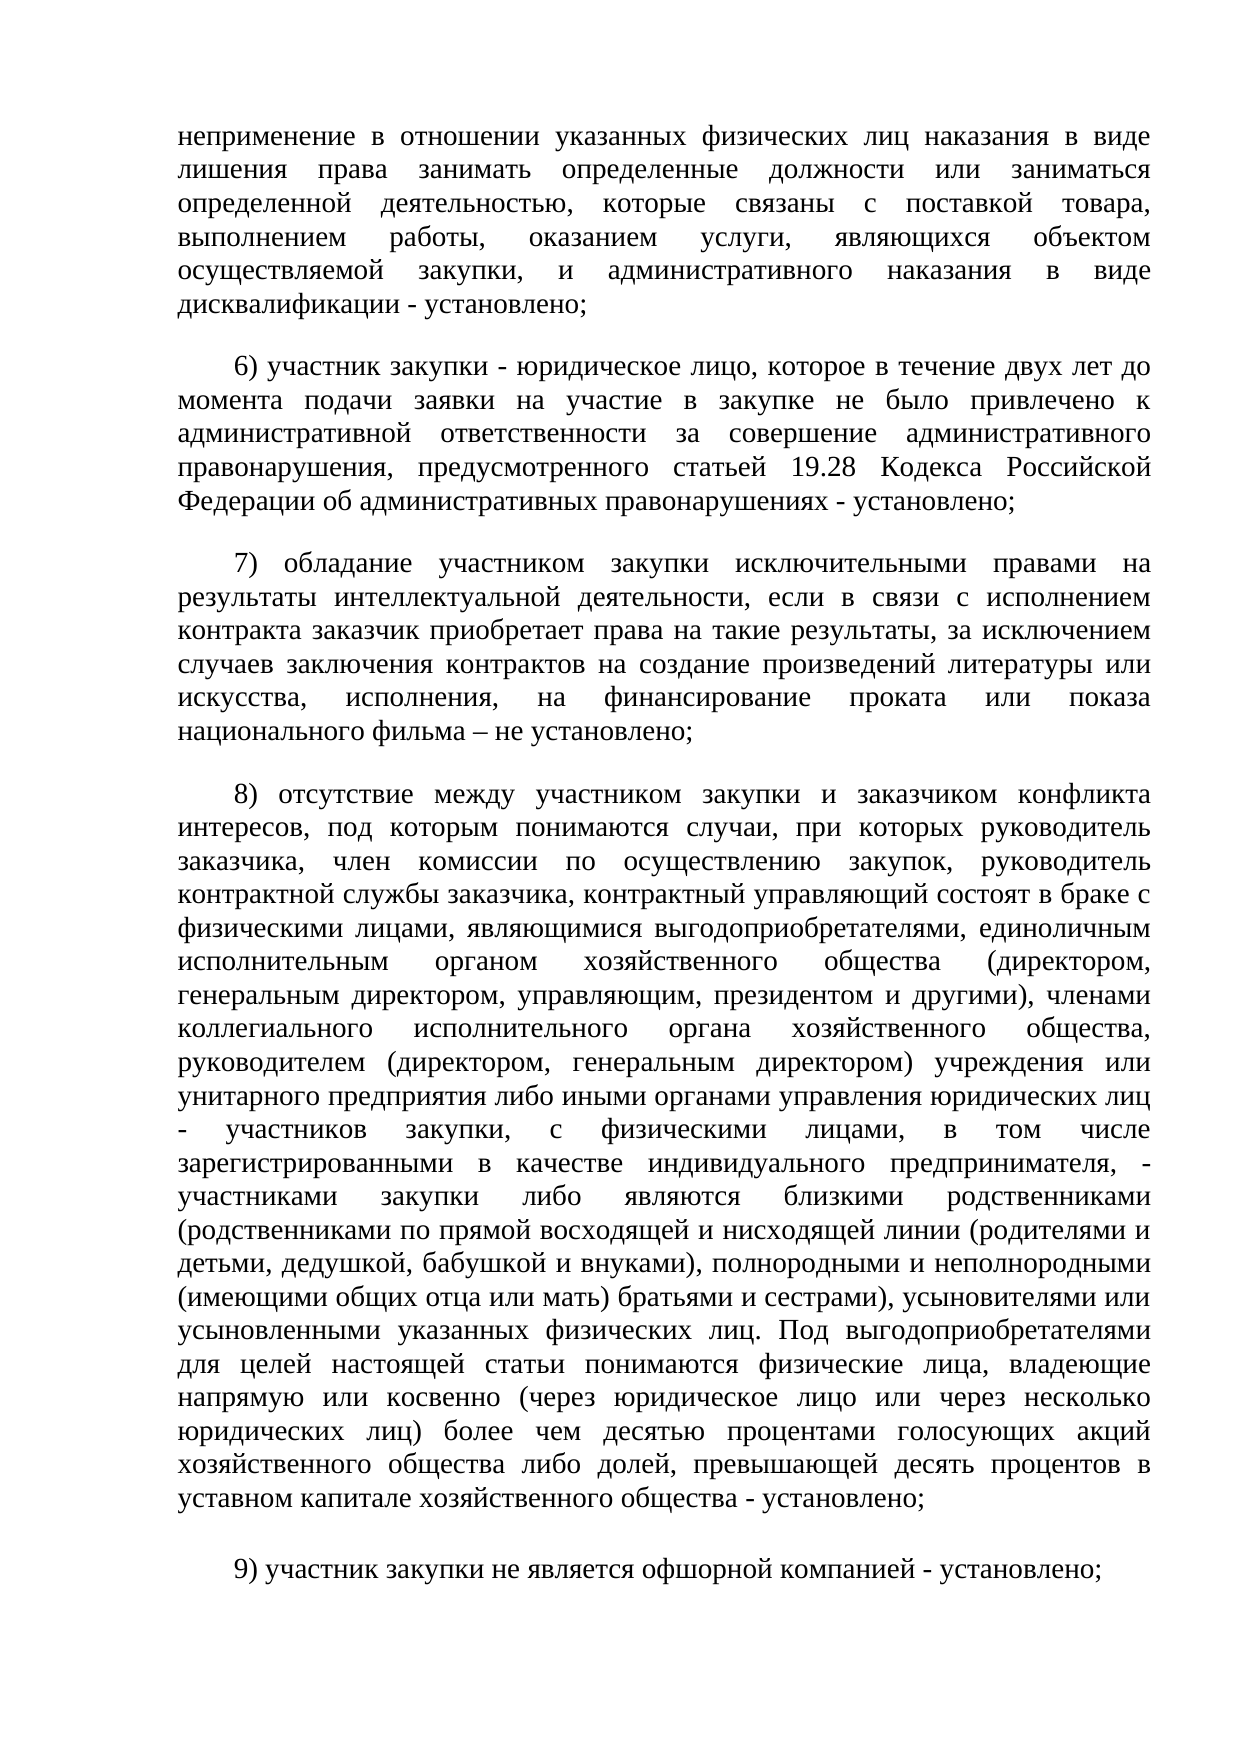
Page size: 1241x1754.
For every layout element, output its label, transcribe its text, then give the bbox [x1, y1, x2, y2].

text 8) отсутствие между участником закупки и заказчиком конфликта интересов, под которым понимаются случаи, при которых руководитель заказчика, член комиссии по осуществлению закупок, руководитель контрактной службы заказчика, контрактный управляющий состоят в браке с физическими лицами, являющимися выгодоприобретателями, единоличным исполнительным органом хозяйственного общества (директором, генеральным директором, управляющим, президентом и другими), членами коллегиального исполнительного органа хозяйственного общества, руководителем (директором, генеральным директором) учреждения или унитарного предприятия либо иными органами управления юридических лиц - участников закупки, с физическими лицами, в том числе зарегистрированными в качестве индивидуального предпринимателя, - участниками закупки либо являются близкими родственниками (родственниками по прямой восходящей и нисходящей линии (родителями и детьми, дедушкой, бабушкой и внуками), полнородными и неполнородными (имеющими общих отца или мать) братьями и сестрами), усыновителями или усыновленными указанных физических лиц. Под выгодоприобретателями для целей настоящей статьи понимаются физические лица, владеющие напрямую или косвенно (через юридическое лицо или через несколько юридических лиц) более чем десятью процентами голосующих акций хозяйственного общества либо долей, превышающей десять процентов в уставном капитале хозяйственного общества - установлено; [177, 776, 1152, 1514]
text 9) участник закупки не является офшорной компанией - установлено; [177, 1551, 1152, 1585]
text 7) обладание участником закупки исключительными правами на результаты интеллектуальной деятельности, если в связи с исполнением контракта заказчик приобретает права на такие результаты, за исключением случаев заключения контрактов на создание произведений литературы или искусства, исполнения, на финансирование проката или показа национального фильма – не установлено; [177, 545, 1152, 747]
text 6) участник закупки - юридическое лицо, которое в течение двух лет до момента подачи заявки на участие в закупке не было привлечено к административной ответственности за совершение административного правонарушения, предусмотренного статьей 19.28 Кодекса Российской Федерации об административных правонарушениях - установлено; [177, 348, 1152, 516]
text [177, 118, 1152, 319]
